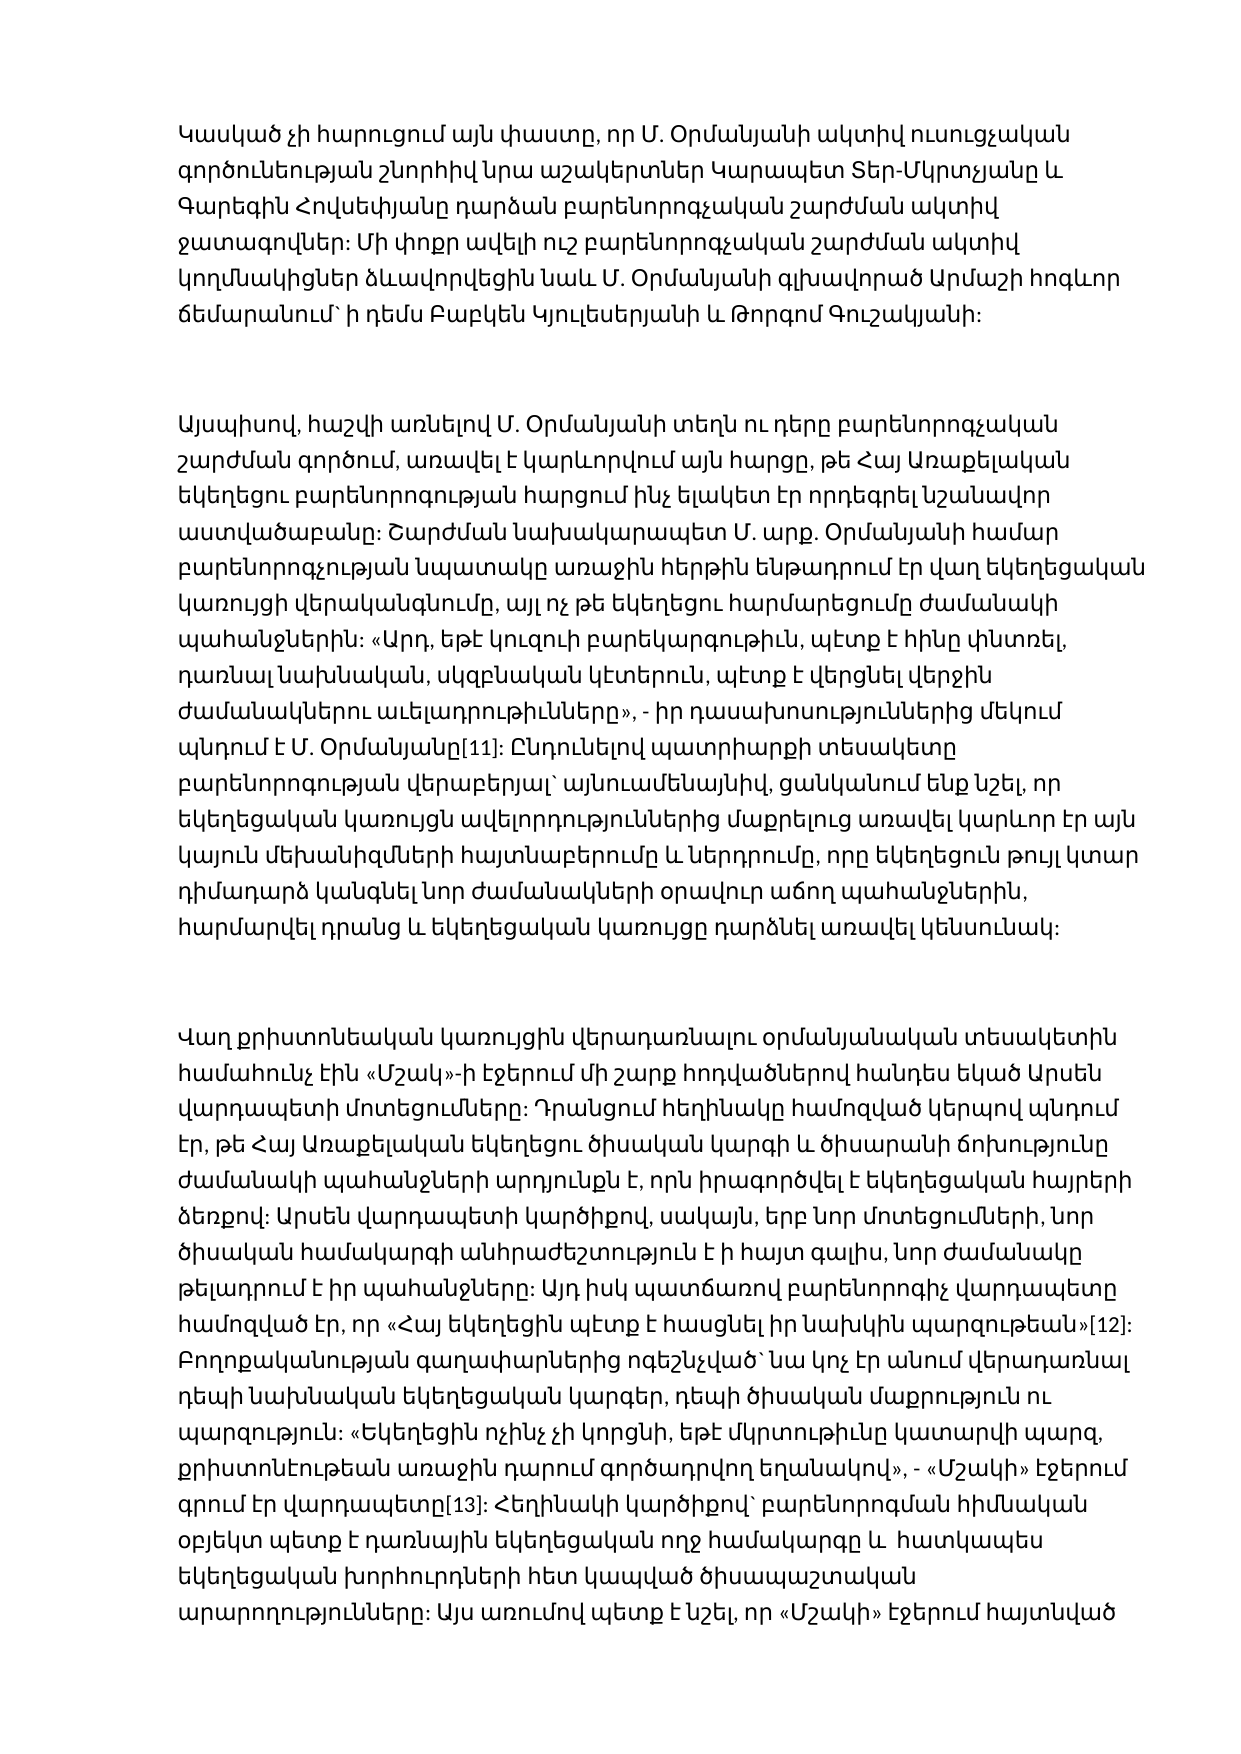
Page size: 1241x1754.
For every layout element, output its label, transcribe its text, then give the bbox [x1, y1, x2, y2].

text Այսպիսով, հաշվի առնելով Մ. Օրմանյանի տեղն ու դերը բարենորոգչական շարժման գործում, առավել է կարևորվում այն հարցը, թե Հայ Առաքելական եկեղեցու բարենորոգության հարցում ինչ ելակետ էր որդեգրել նշանավոր աստվածաբանը: Շարժման նախակարապետ Մ. արք. Օրմանյանի համար բարենորոգչության նպատակը առաջին հերթին ենթադրում էր վաղ եկեղեցական կառույցի վերականգնումը, այլ ոչ թե եկեղեցու հարմարեցումը ժամանակի պահանջներին: «Արդ, եթէ կուզուի բարեկարգութիւն, պէտք է հինը փնտռել, դառնալ նախնական, սկզբնական կէտերուն, պէտք է վերցնել վերջին ժամանակներու աւելադրութիւնները», - իր դասախոսություններից մեկում պնդում է Մ. Օրմանյանը[11]: Ընդունելով պատրիարքի տեսակետը բարենորոգության վերաբերյալ` այնուամենայնիվ, ցանկանում ենք նշել, որ եկեղեցական կառույցն ավելորդություններից մաքրելուց առավել կարևոր էր այն կայուն մեխանիզմների հայտնաբերումը և ներդրումը, որը եկեղեցուն թույլ կտար դիմադարձ կանգնել նոր ժամանակների օրավուր աճող պահանջներին, հարմարվել դրանց և եկեղեցական կառույցը դարձնել առավել կենսունակ: [177, 408, 1152, 942]
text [177, 1021, 1152, 1627]
text Կասկած չի հարուցում այն փաստը, որ Մ. Օրմանյանի ակտիվ ուսուցչական գործունեության շնորհիվ նրա աշակերտներ Կարապետ Տեր-Մկրտչյանը և Գարեգին Հովսեփյանը դարձան բարենորոգչական շարժման ակտիվ ջատագովներ: Մի փոքր ավելի ուշ բարենորոգչական շարժման ակտիվ կողմնակիցներ ձևավորվեցին նաև Մ. Օրմանյանի գլխավորած Արմաշի հոգևոր ճեմարանում` ի դեմս Բաբկեն Կյուլեսերյանի և Թորգոմ Գուշակյանի: [177, 118, 1152, 329]
